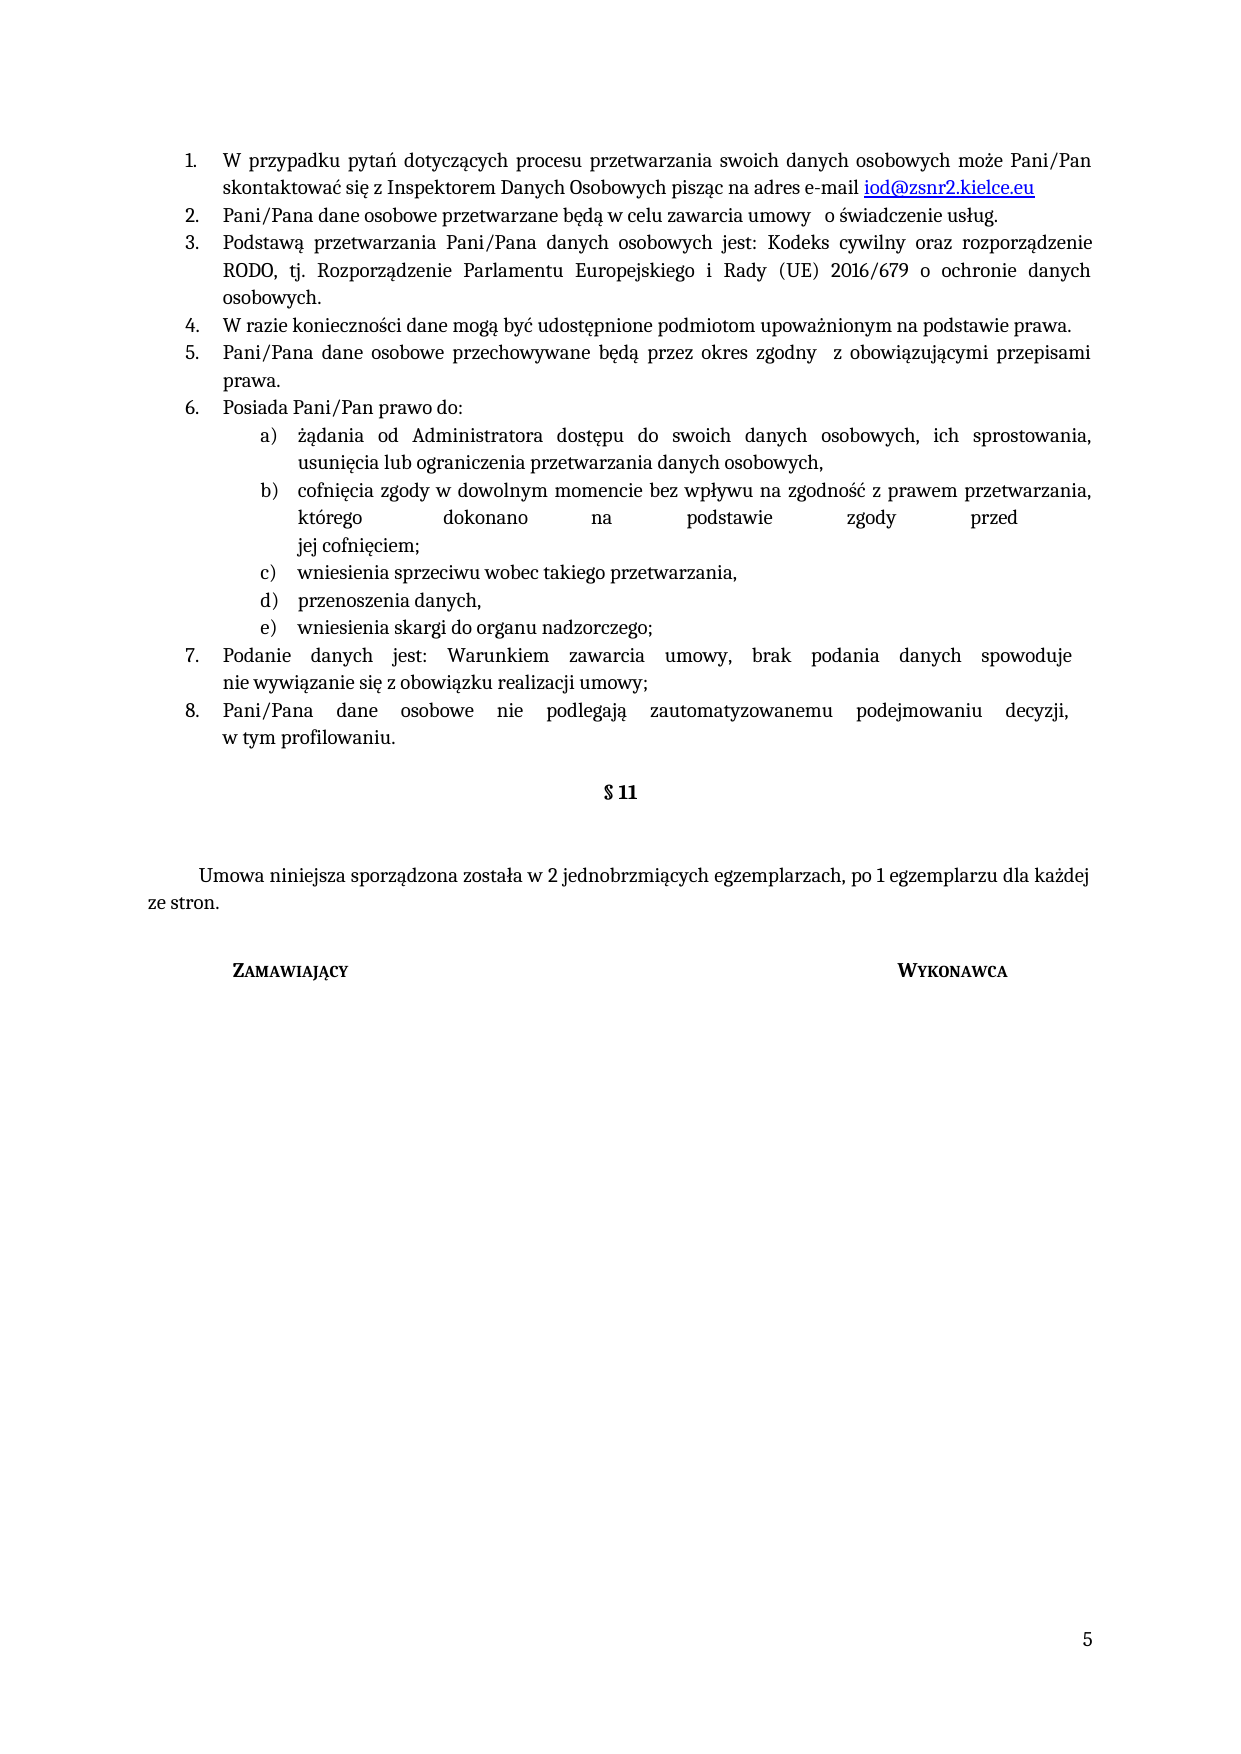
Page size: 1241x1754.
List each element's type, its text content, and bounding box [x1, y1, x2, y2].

list wniesienia skargi do organu nadzorczego; [260, 616, 1092, 640]
text § 11 [148, 781, 1092, 805]
list przenoszenia danych, [260, 588, 1092, 612]
text Umowa niniejsza sporządzona została w 2 jednobrzmiących egzemplarzach, po 1 egzemplarzu dla każdej ze stron. [148, 863, 1092, 915]
list Podanie danych jest: Warunkiem zawarcia umowy, brak podania danych spowoduje nie wywiązanie się z obowiązku realizacji umowy; [185, 643, 1092, 695]
list cofnięcia zgody w dowolnym momencie bez wpływu na zgodność z prawem przetwarzania, którego dokonano na podstawie zgody przed jej cofnięciem; [260, 478, 1092, 557]
list W przypadku pytań dotyczących procesu przetwarzania swoich danych osobowych może Pani/Pan skontaktować się z Inspektorem Danych Osobowych pisząc na adres e-mail iod@zsnr2.kielce.eu [185, 148, 1092, 200]
list żądania od Administratora dostępu do swoich danych osobowych, ich sprostowania, usunięcia lub ograniczenia przetwarzania danych osobowych, [260, 423, 1092, 475]
text Zamawiający Wykonawca [148, 958, 1092, 982]
list Posiada Pani/Pan prawo do: [185, 396, 1092, 420]
list Pani/Pana dane osobowe przetwarzane będą w celu zawarcia umowy o świadczenie usług. [185, 203, 1092, 227]
list Pani/Pana dane osobowe przechowywane będą przez okres zgodny z obowiązującymi przepisami prawa. [185, 341, 1092, 392]
list W razie konieczności dane mogą być udostępnione podmiotom upoważnionym na podstawie prawa. [185, 313, 1092, 337]
list wniesienia sprzeciwu wobec takiego przetwarzania, [260, 561, 1092, 585]
list Podstawą przetwarzania Pani/Pana danych osobowych jest: Kodeks cywilny oraz rozporządzenie RODO, tj. Rozporządzenie Parlamentu Europejskiego i Rady (UE) 2016/679 o ochronie danych osobowych. [185, 231, 1092, 310]
list Pani/Pana dane osobowe nie podlegają zautomatyzowanemu podejmowaniu decyzji, w tym profilowaniu. [185, 698, 1092, 750]
